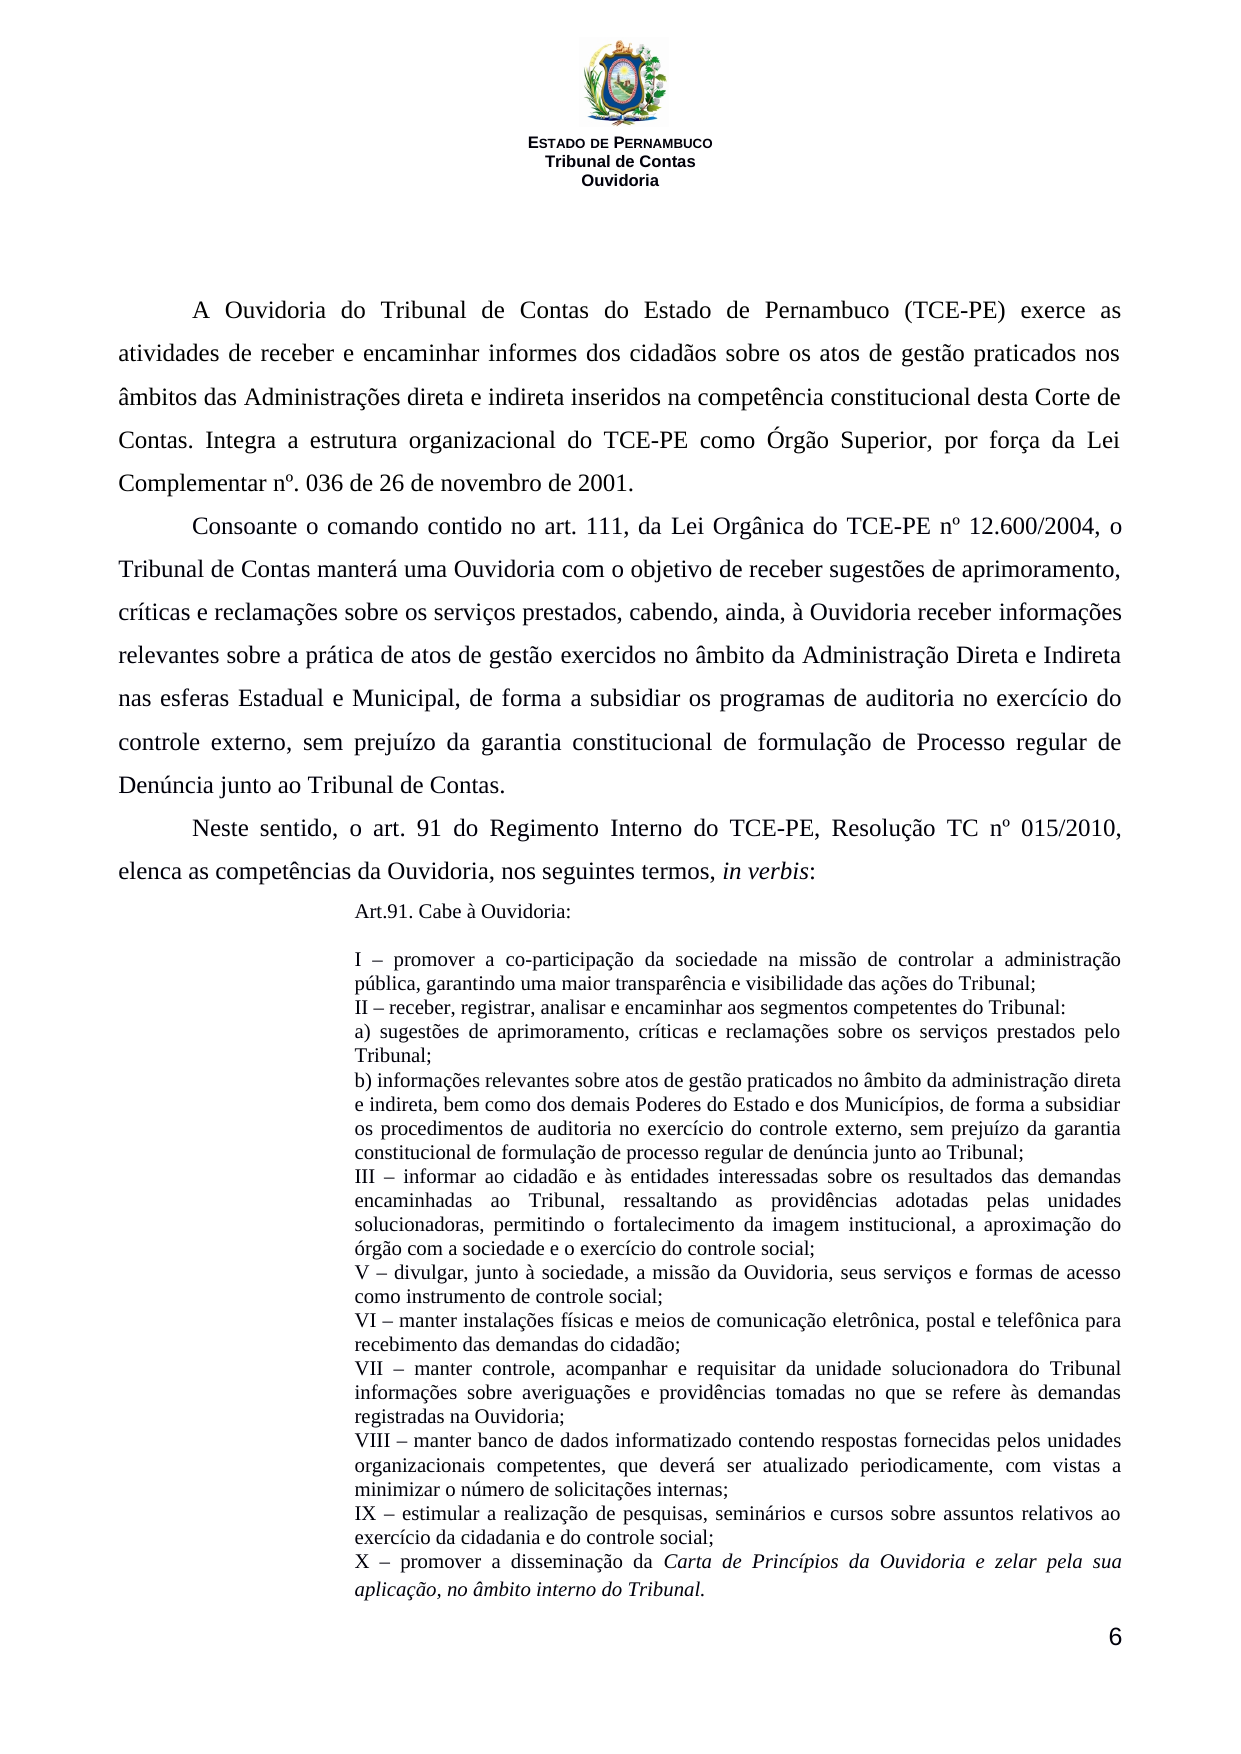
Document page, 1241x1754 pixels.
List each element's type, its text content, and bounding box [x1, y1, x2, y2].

text a) sugestões de aprimoramento, críticas e reclamações sobre os serviços prestados pelo Tribunal; [354, 1019, 1122, 1067]
text Art.91. Cabe à Ouvidoria: [354, 899, 1122, 923]
text IX – estimular a realização de pesquisas, seminários e cursos sobre assuntos relativos ao exercício da cidadania e do controle social; [354, 1501, 1122, 1549]
text VI – manter instalações físicas e meios de comunicação eletrônica, postal e telefônica para recebimento das demandas do cidadão; [354, 1308, 1122, 1356]
text I – promover a co-participação da sociedade na missão de controlar a administração pública, garantindo uma maior transparência e visibilidade das ações do Tribunal; [354, 947, 1122, 995]
text Consoante o comando contido no art. 111, da Lei Orgânica do TCE-PE nº 12.600/2004, o Tribunal de Contas manterá uma Ouvidoria com o objetivo de receber sugestões de aprimoramento, críticas e reclamações sobre os serviços prestados, cabendo, ainda, à Ouvidoria receber informações relevantes sobre a prática de atos de gestão exercidos no âmbito da Administração Direta e Indireta nas esferas Estadual e Municipal, de forma a subsidiar os programas de auditoria no exercício do controle externo, sem prejuízo da garantia constitucional de formulação de Processo regular de Denúncia junto ao Tribunal de Contas. [118, 511, 1122, 798]
text A Ouvidoria do Tribunal de Contas do Estado de Pernambuco (TCE-PE) exerce as atividades de receber e encaminhar informes dos cidadãos sobre os atos de gestão praticados nos âmbitos das Administrações direta e indireta inseridos na competência constitucional desta Corte de Contas. Integra a estrutura organizacional do TCE-PE como Órgão Superior, por força da Lei Complementar nº. 036 de 26 de novembro de 2001. [118, 295, 1122, 497]
text b) informações relevantes sobre atos de gestão praticados no âmbito da administração direta e indireta, bem como dos demais Poderes do Estado e dos Municípios, de forma a subsidiar os procedimentos de auditoria no exercício do controle externo, sem prejuízo da garantia constitucional de formulação de processo regular de denúncia junto ao Tribunal; [354, 1067, 1122, 1164]
text Neste sentido, o art. 91 do Regimento Interno do TCE-PE, Resolução TC nº 015/2010, elenca as competências da Ouvidoria, nos seguintes termos, in verbis: [118, 813, 1122, 885]
text VII – manter controle, acompanhar e requisitar da unidade solucionadora do Tribunal informações sobre averiguações e providências tomadas no que se refere às demandas registradas na Ouvidoria; [354, 1356, 1122, 1428]
text III – informar ao cidadão e às entidades interessadas sobre os resultados das demandas encaminhadas ao Tribunal, ressaltando as providências adotadas pelas unidades solucionadoras, permitindo o fortalecimento da imagem institucional, a aproximação do órgão com a sociedade e o exercício do controle social; [354, 1164, 1122, 1260]
text X – promover a disseminação da Carta de Princípios da Ouvidoria e zelar pela sua aplicação, no âmbito interno do Tribunal. [354, 1549, 1122, 1602]
text II – receber, registrar, analisar e encaminhar aos segmentos competentes do Tribunal: [354, 995, 1122, 1019]
text V – divulgar, junto à sociedade, a missão da Ouvidoria, seus serviços e formas de acesso como instrumento de controle social; [354, 1260, 1122, 1308]
picture [579, 37, 669, 127]
text VIII – manter banco de dados informatizado contendo respostas fornecidas pelos unidades organizacionais competentes, que deverá ser atualizado periodicamente, com vistas a minimizar o número de solicitações internas; [354, 1428, 1122, 1501]
